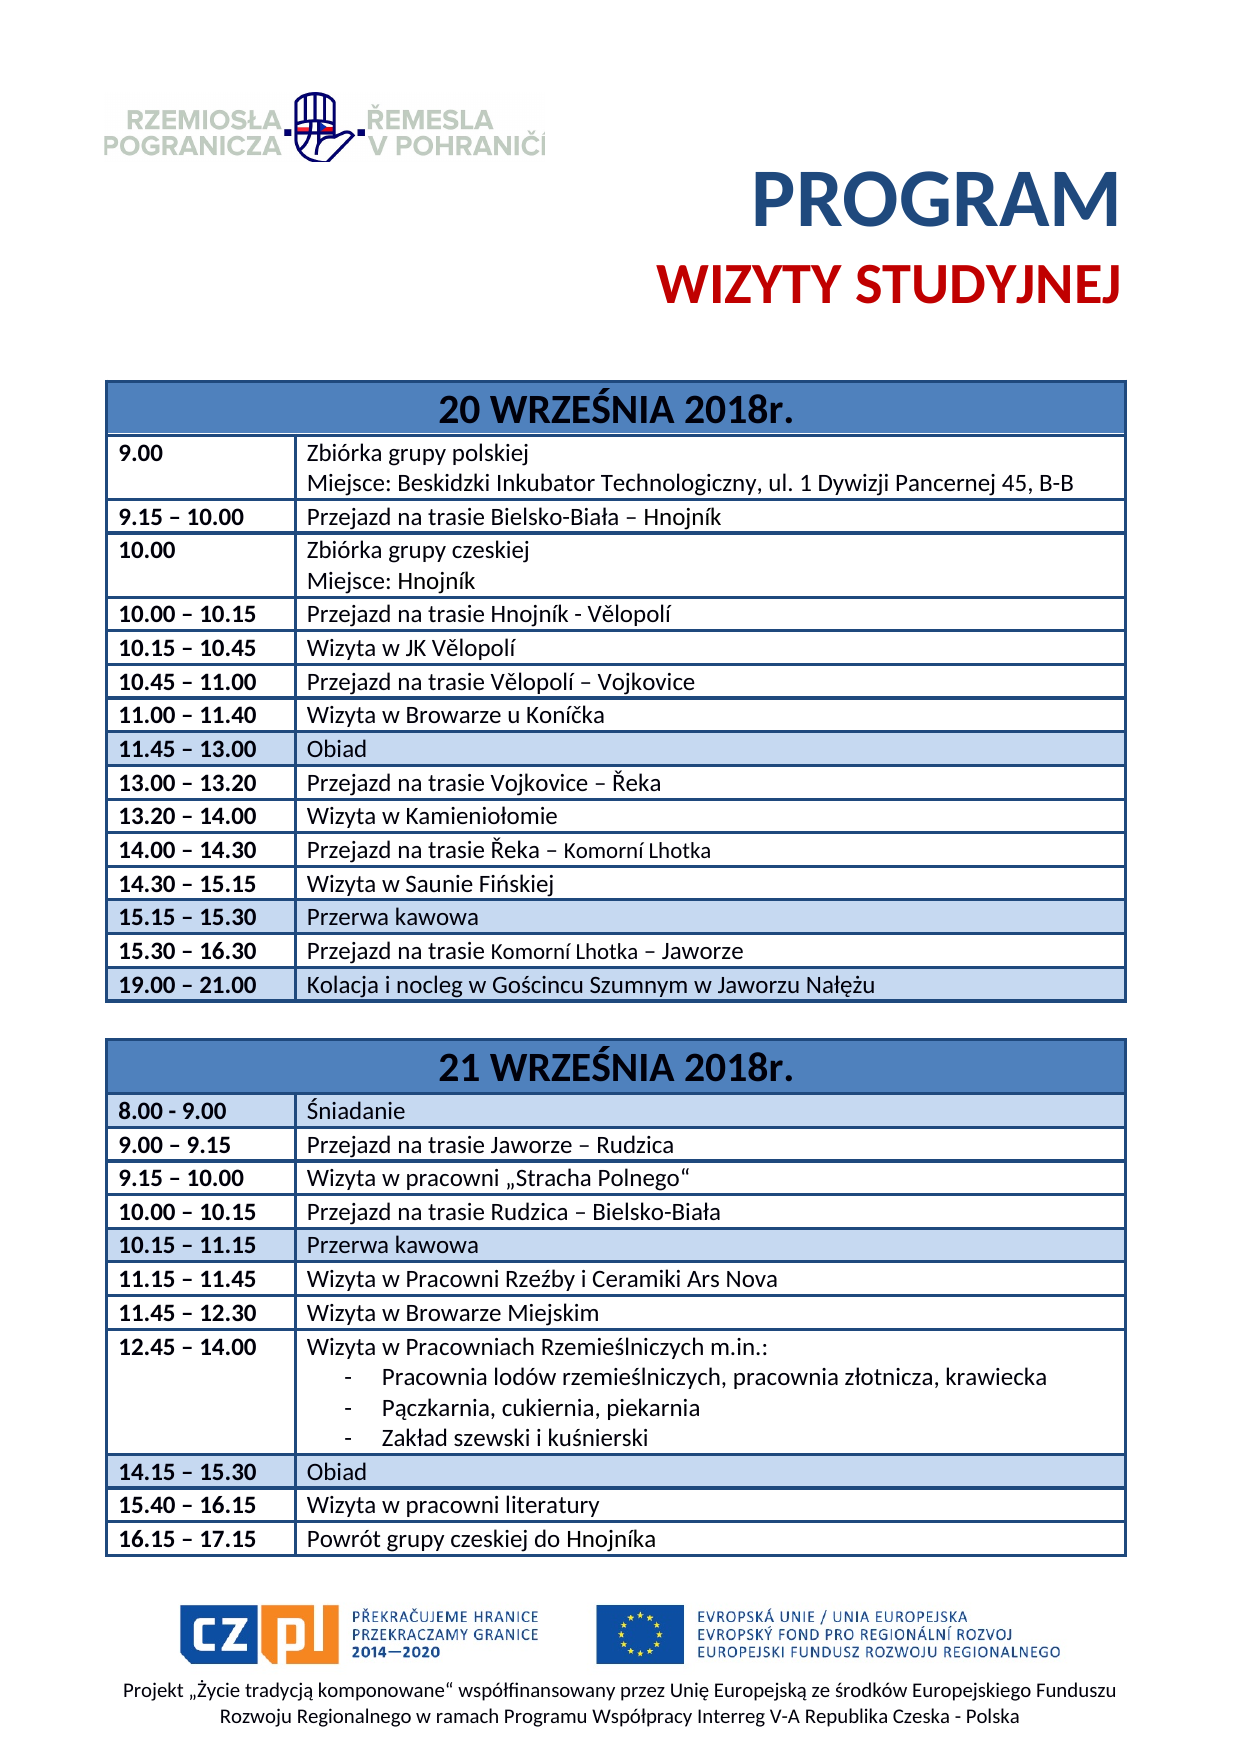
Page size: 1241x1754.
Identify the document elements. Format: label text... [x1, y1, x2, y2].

table_cell 11.00 – 11.40 [108, 700, 294, 730]
table_cell Przejazd na trasie Vojkovice – Řeka [297, 767, 1124, 797]
table_cell 9.00 [108, 437, 294, 498]
table_cell Wizyta w Pracowni Rzeźby i Ceramiki Ars Nova [297, 1263, 1124, 1294]
table_cell Śniadanie [297, 1095, 1124, 1126]
table_cell 12.45 – 14.00 [108, 1331, 294, 1453]
table_cell 11.15 – 11.45 [108, 1263, 294, 1294]
table_cell Powrót grupy czeskiej do Hnojníka [297, 1523, 1124, 1554]
table_cell Wizyta w pracowni literatury [297, 1490, 1124, 1520]
table_cell Przerwa kawowa [297, 1230, 1124, 1260]
picture [166, 1590, 1075, 1678]
table_cell Zbiórka grupy czeskiej Miejsce: Hnojník [297, 535, 1124, 596]
text PROGRAM [118, 146, 1122, 247]
table_cell 14.00 – 14.30 [108, 834, 294, 865]
table_cell 9.00 – 9.15 [108, 1129, 294, 1159]
table_header 20 WRZEŚNIA 2018r. [108, 383, 1124, 433]
table_cell Obiad [297, 1456, 1124, 1486]
table_header 21 WRZEŚNIA 2018r. [108, 1041, 1124, 1092]
table_cell 9.15 – 10.00 [108, 501, 294, 531]
table_cell 15.40 – 16.15 [108, 1490, 294, 1520]
table_cell Przejazd na trasie Rudzica – Bielsko-Biała [297, 1196, 1124, 1227]
table_cell Wizyta w JK Vělopolí [297, 632, 1124, 663]
table_cell 14.30 – 15.15 [108, 868, 294, 898]
table_cell Wizyta w pracowni „Stracha Polnego“ [297, 1163, 1124, 1193]
table_cell Obiad [297, 733, 1124, 764]
table_cell Przejazd na trasie Hnojník - Vělopolí [297, 599, 1124, 629]
table_cell Przerwa kawowa [297, 901, 1124, 932]
table_cell Kolacja i nocleg w Gościncu Szumnym w Jaworzu Nałężu [297, 969, 1124, 999]
table_cell 9.15 – 10.00 [108, 1163, 294, 1193]
table_cell 10.00 – 10.15 [108, 599, 294, 629]
table_cell Przejazd na trasie Jaworze – Rudzica [297, 1129, 1124, 1159]
table_cell Przejazd na trasie Vělopolí – Vojkovice [297, 666, 1124, 696]
table_cell 10.15 – 11.15 [108, 1230, 294, 1260]
table_cell 13.20 – 14.00 [108, 801, 294, 831]
table_cell 11.45 – 13.00 [108, 733, 294, 764]
table_cell 16.15 – 17.15 [108, 1523, 294, 1554]
table_cell Przejazd na trasie Řeka – Komorní Lhotka [297, 834, 1124, 865]
table_cell Wizyta w Browarze Miejskim [297, 1297, 1124, 1327]
table_cell Przejazd na trasie Komorní Lhotka – Jaworze [297, 935, 1124, 966]
table_cell Przejazd na trasie Bielsko-Biała – Hnojník [297, 501, 1124, 531]
table_cell 13.00 – 13.20 [108, 767, 294, 797]
table_cell 15.30 – 16.30 [108, 935, 294, 966]
table_cell 15.15 – 15.30 [108, 901, 294, 932]
table_cell 11.45 – 12.30 [108, 1297, 294, 1327]
table_cell 19.00 – 21.00 [108, 969, 294, 999]
table_cell Wizyta w Saunie Fińskiej [297, 868, 1124, 898]
table_cell Zbiórka grupy polskiej Miejsce: Beskidzki Inkubator Technologiczny, ul. 1 Dywizji Pancernej 45, B-B [297, 437, 1124, 498]
table_cell 8.00 - 9.00 [108, 1095, 294, 1126]
table_cell 10.00 [108, 535, 294, 596]
table_cell 10.15 – 10.45 [108, 632, 294, 663]
table_cell Wizyta w Pracowniach Rzemieślniczych m.in.: Pracownia lodów rzemieślniczych, pracownia złotnicza, krawiecka Pączkarnia, cukiernia, piekarnia Zakład szewski i kuśnierski [297, 1331, 1124, 1453]
table_cell Wizyta w Kamieniołomie [297, 801, 1124, 831]
text WIZYTY STUDYJNEJ [118, 247, 1122, 318]
table_cell 14.15 – 15.30 [108, 1456, 294, 1486]
table_cell 10.00 – 10.15 [108, 1196, 294, 1227]
table_cell 10.45 – 11.00 [108, 666, 294, 696]
picture [103, 92, 545, 162]
table_cell Wizyta w Browarze u Koníčka [297, 700, 1124, 730]
